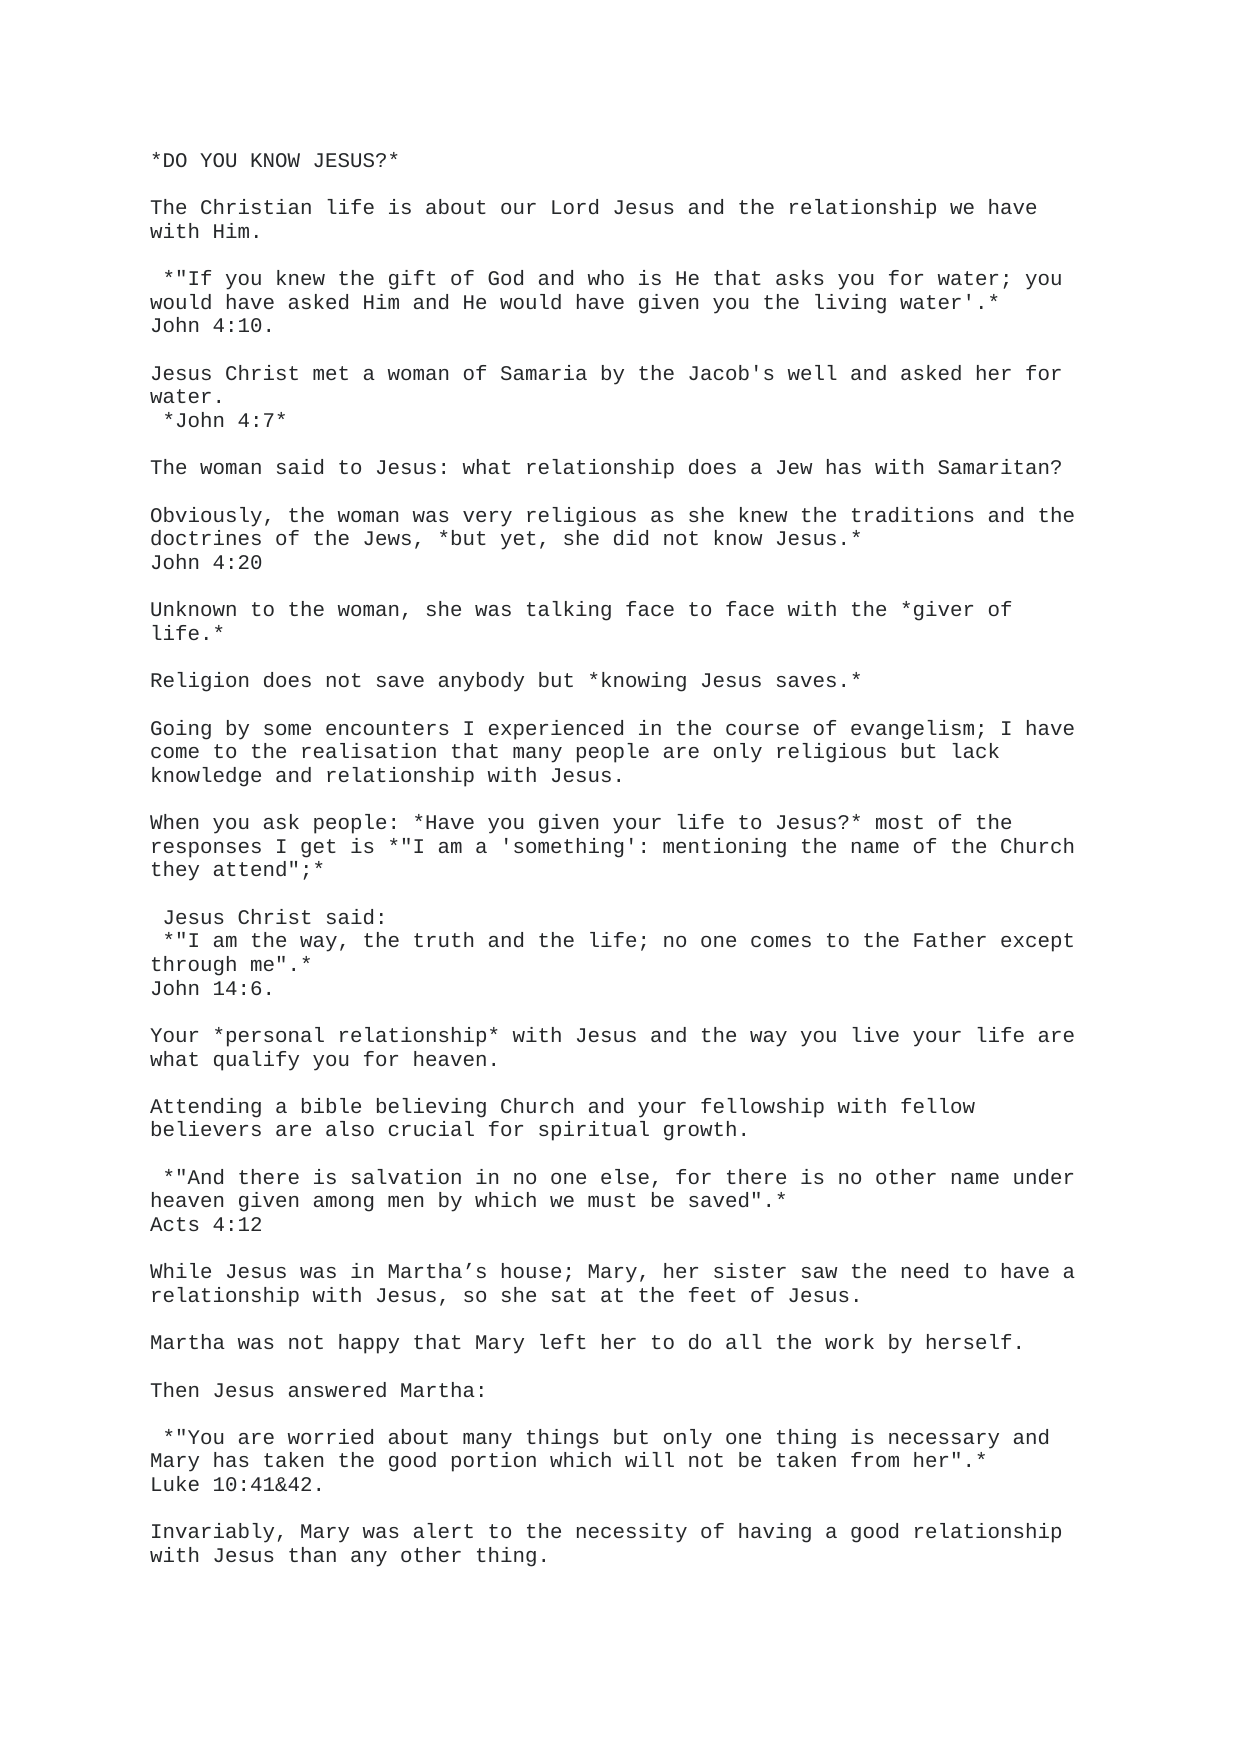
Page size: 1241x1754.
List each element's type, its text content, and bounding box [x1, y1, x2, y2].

text *DO YOU KNOW JESUS?* [150, 150, 1090, 174]
text John 4:10. [150, 316, 1090, 339]
text Religion does not save anybody but *knowing Jesus saves.* [150, 670, 1090, 694]
text John 4:20 [150, 552, 1090, 576]
text Invariably, Mary was alert to the necessity of having a good relationship with Jesus than any other thing. [150, 1521, 1090, 1569]
text Martha was not happy that Mary left her to do all the work by herself. [150, 1332, 1090, 1356]
text Your *personal relationship* with Jesus and the way you live your life are what qualify you for heaven. [150, 1025, 1090, 1072]
text *John 4:7* [150, 410, 1090, 434]
text *"I am the way, the truth and the life; no one comes to the Father except through me".* [150, 930, 1090, 978]
text When you ask people: *Have you given your life to Jesus?* most of the responses I get is *"I am a 'something': mentioning the name of the Church they attend";* [150, 812, 1090, 883]
text The woman said to Jesus: what relationship does a Jew has with Samaritan? [150, 457, 1090, 481]
text Attending a bible believing Church and your fellowship with fellow believers are also crucial for spiritual growth. [150, 1096, 1090, 1143]
text *"If you knew the gift of God and who is He that asks you for water; you would have asked Him and He would have given you the living water'.* [150, 268, 1090, 316]
text Jesus Christ said: [150, 907, 1090, 930]
text *"And there is salvation in no one else, for there is no other name under heaven given among men by which we must be saved".* [150, 1167, 1090, 1214]
text Then Jesus answered Martha: [150, 1379, 1090, 1403]
text Unknown to the woman, she was talking face to face with the *giver of life.* [150, 599, 1090, 647]
text Acts 4:12 [150, 1214, 1090, 1238]
text John 14:6. [150, 978, 1090, 1001]
text Luke 10:41&42. [150, 1474, 1090, 1498]
text *"You are worried about many things but only one thing is necessary and Mary has taken the good portion which will not be taken from her".* [150, 1427, 1090, 1474]
text The Christian life is about our Lord Jesus and the relationship we have with Him. [150, 197, 1090, 244]
text Going by some encounters I experienced in the course of evangelism; I have come to the realisation that many people are only religious but lack knowledge and relationship with Jesus. [150, 717, 1090, 788]
text Obviously, the woman was very religious as she knew the traditions and the doctrines of the Jews, *but yet, she did not know Jesus.* [150, 505, 1090, 552]
text Jesus Christ met a woman of Samaria by the Jacob's well and asked her for water. [150, 363, 1090, 410]
text While Jesus was in Martha’s house; Mary, her sister saw the need to have a relationship with Jesus, so she sat at the feet of Jesus. [150, 1261, 1090, 1309]
